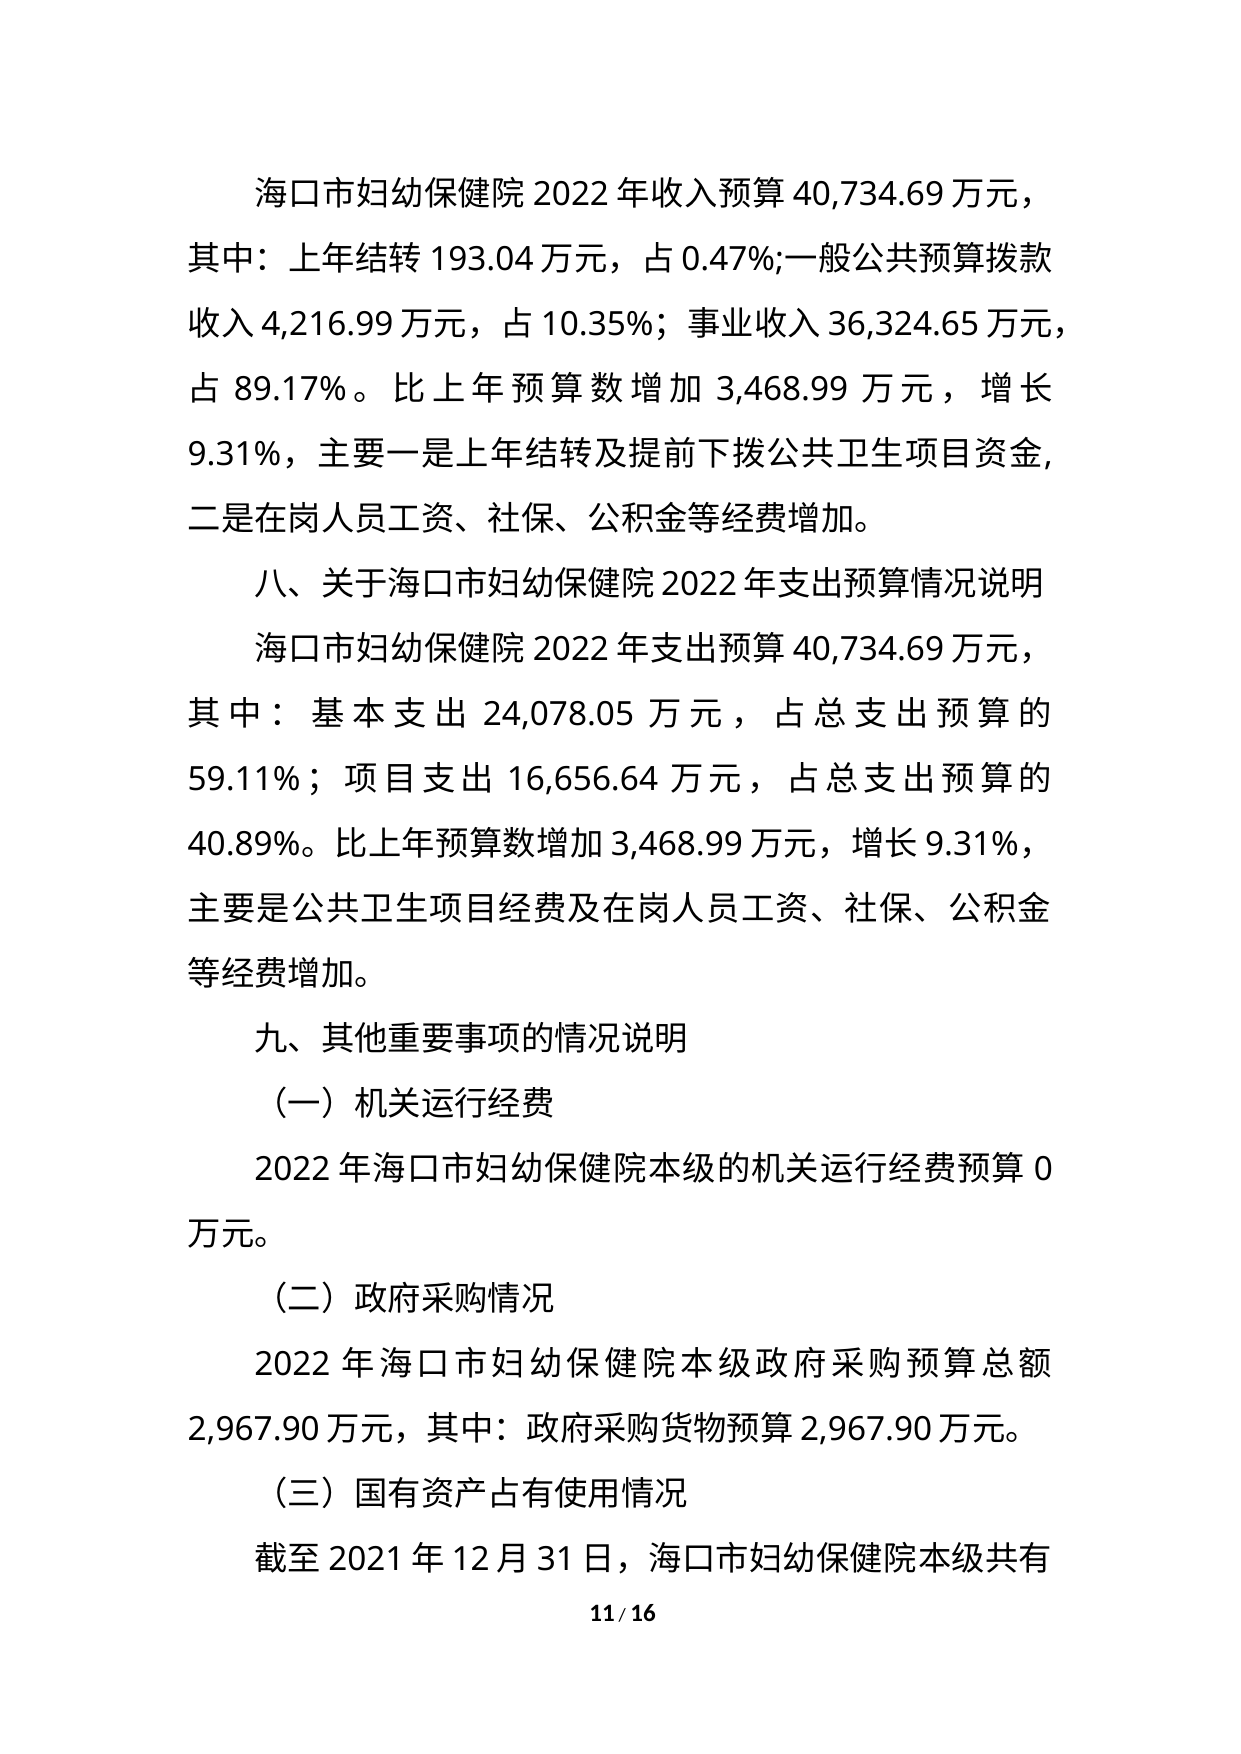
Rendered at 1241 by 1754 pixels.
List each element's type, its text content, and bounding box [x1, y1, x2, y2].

text 2022年海口市妇幼保健院本级政府采购预算总额2,967.90万元，其中：政府采购货物预算2,967.90万元。 [187, 1328, 1053, 1458]
text 海口市妇幼保健院2022年支出预算40,734.69万元，其中：基本支出24,078.05万元，占总支出预算的59.11%；项目支出16,656.64万元，占总支出预算的40.89%。比上年预算数增加3,468.99万元，增长9.31%，主要是公共卫生项目经费及在岗人员工资、社保、公积金等经费增加。 [187, 613, 1053, 1003]
text （二）政府采购情况 [187, 1263, 1053, 1328]
text 海口市妇幼保健院2022年收入预算40,734.69万元，其中：上年结转193.04万元，占0.47%;一般公共预算拨款收入4,216.99万元，占10.35%；事业收入36,324.65万元，占89.17%。比上年预算数增加3,468.99万元，增长9.31%，主要一是上年结转及提前下拨公共卫生项目资金,二是在岗人员工资、社保、公积金等经费增加。 [187, 158, 1053, 548]
text 八、关于海口市妇幼保健院2022年支出预算情况说明 [187, 548, 1053, 613]
text 九、其他重要事项的情况说明 [187, 1003, 1053, 1068]
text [187, 1523, 1053, 1588]
text （三）国有资产占有使用情况 [187, 1458, 1053, 1523]
text 2022年海口市妇幼保健院本级的机关运行经费预算0万元。 [187, 1133, 1053, 1263]
text （一）机关运行经费 [187, 1068, 1053, 1133]
